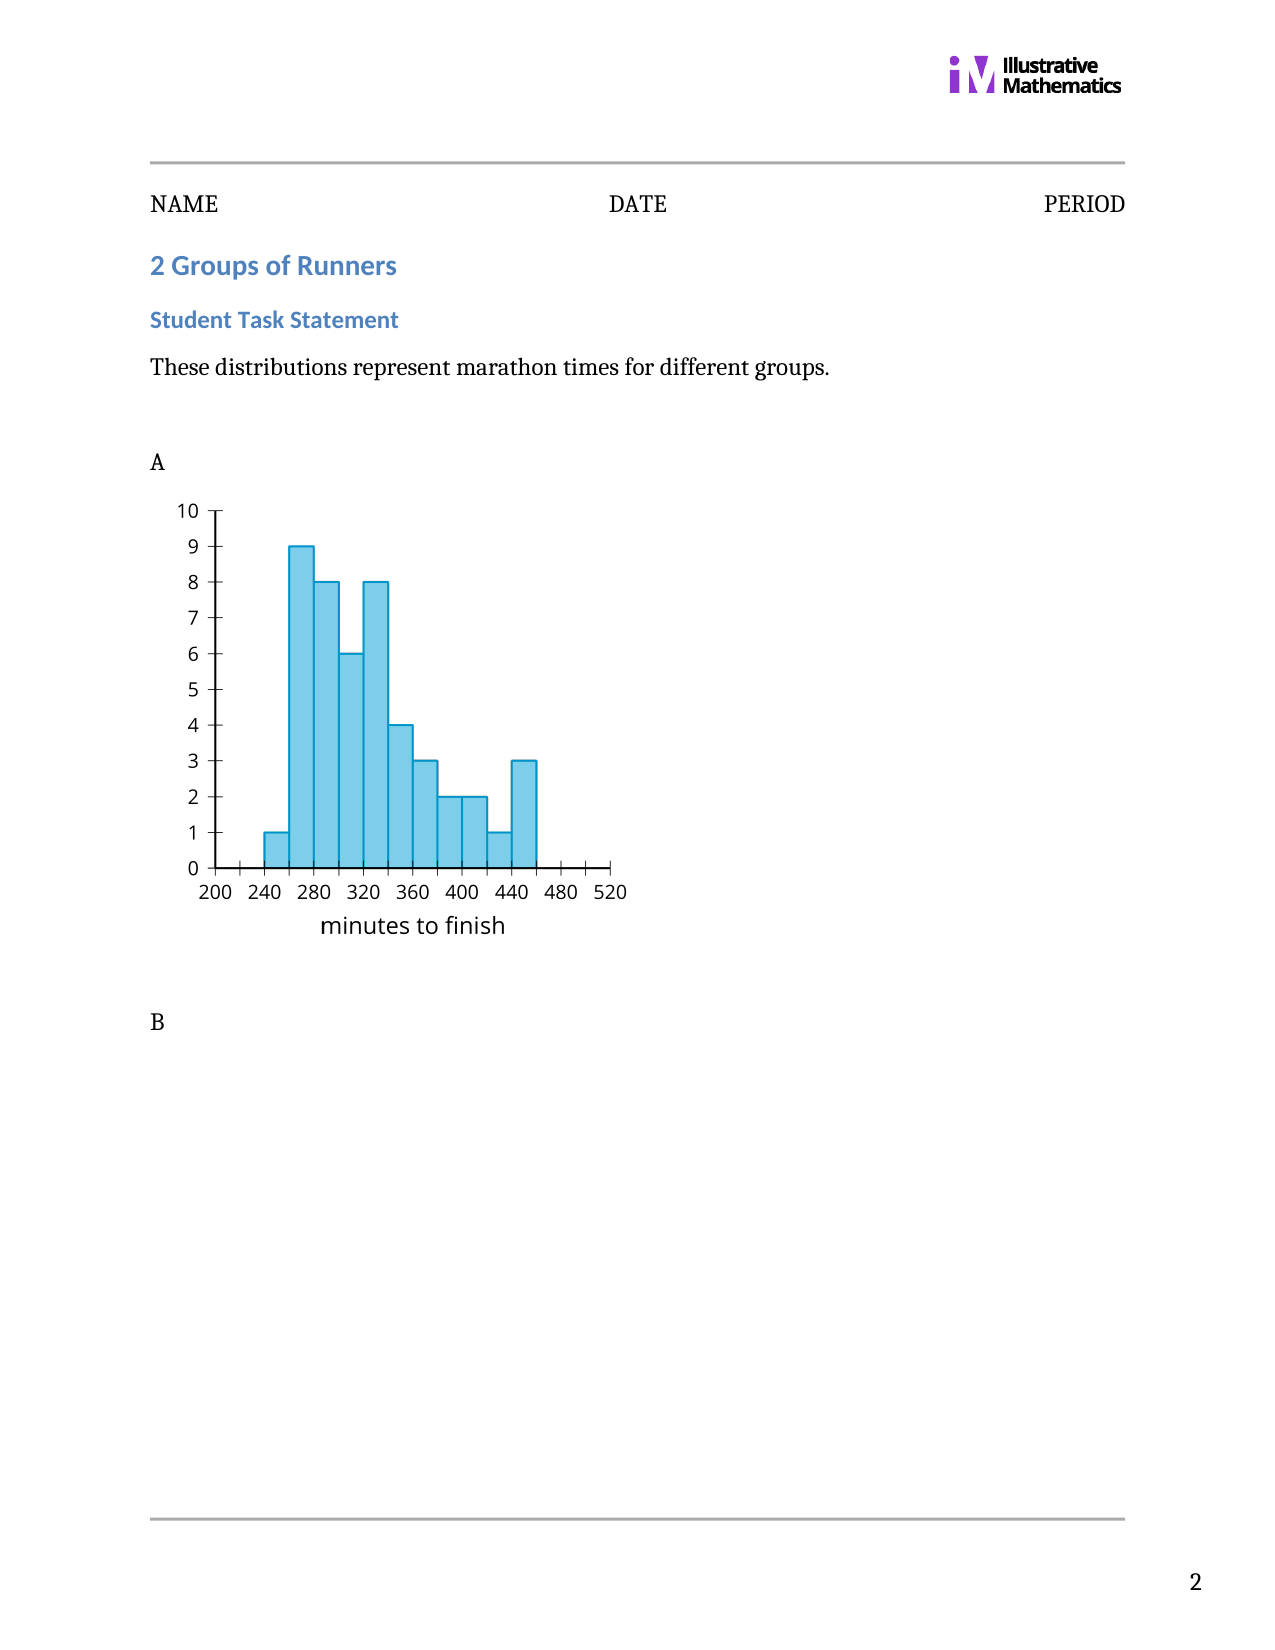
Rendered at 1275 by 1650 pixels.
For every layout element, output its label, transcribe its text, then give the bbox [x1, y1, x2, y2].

text A [150, 448, 1125, 477]
subtitle 2 Groups of Runners [150, 247, 1125, 283]
picture [949, 55, 1121, 93]
subtitle Student Task Statement [150, 304, 1125, 334]
text B [150, 1008, 1125, 1036]
text These distributions represent marathon times for different groups. [150, 353, 1125, 382]
picture [168, 495, 635, 942]
